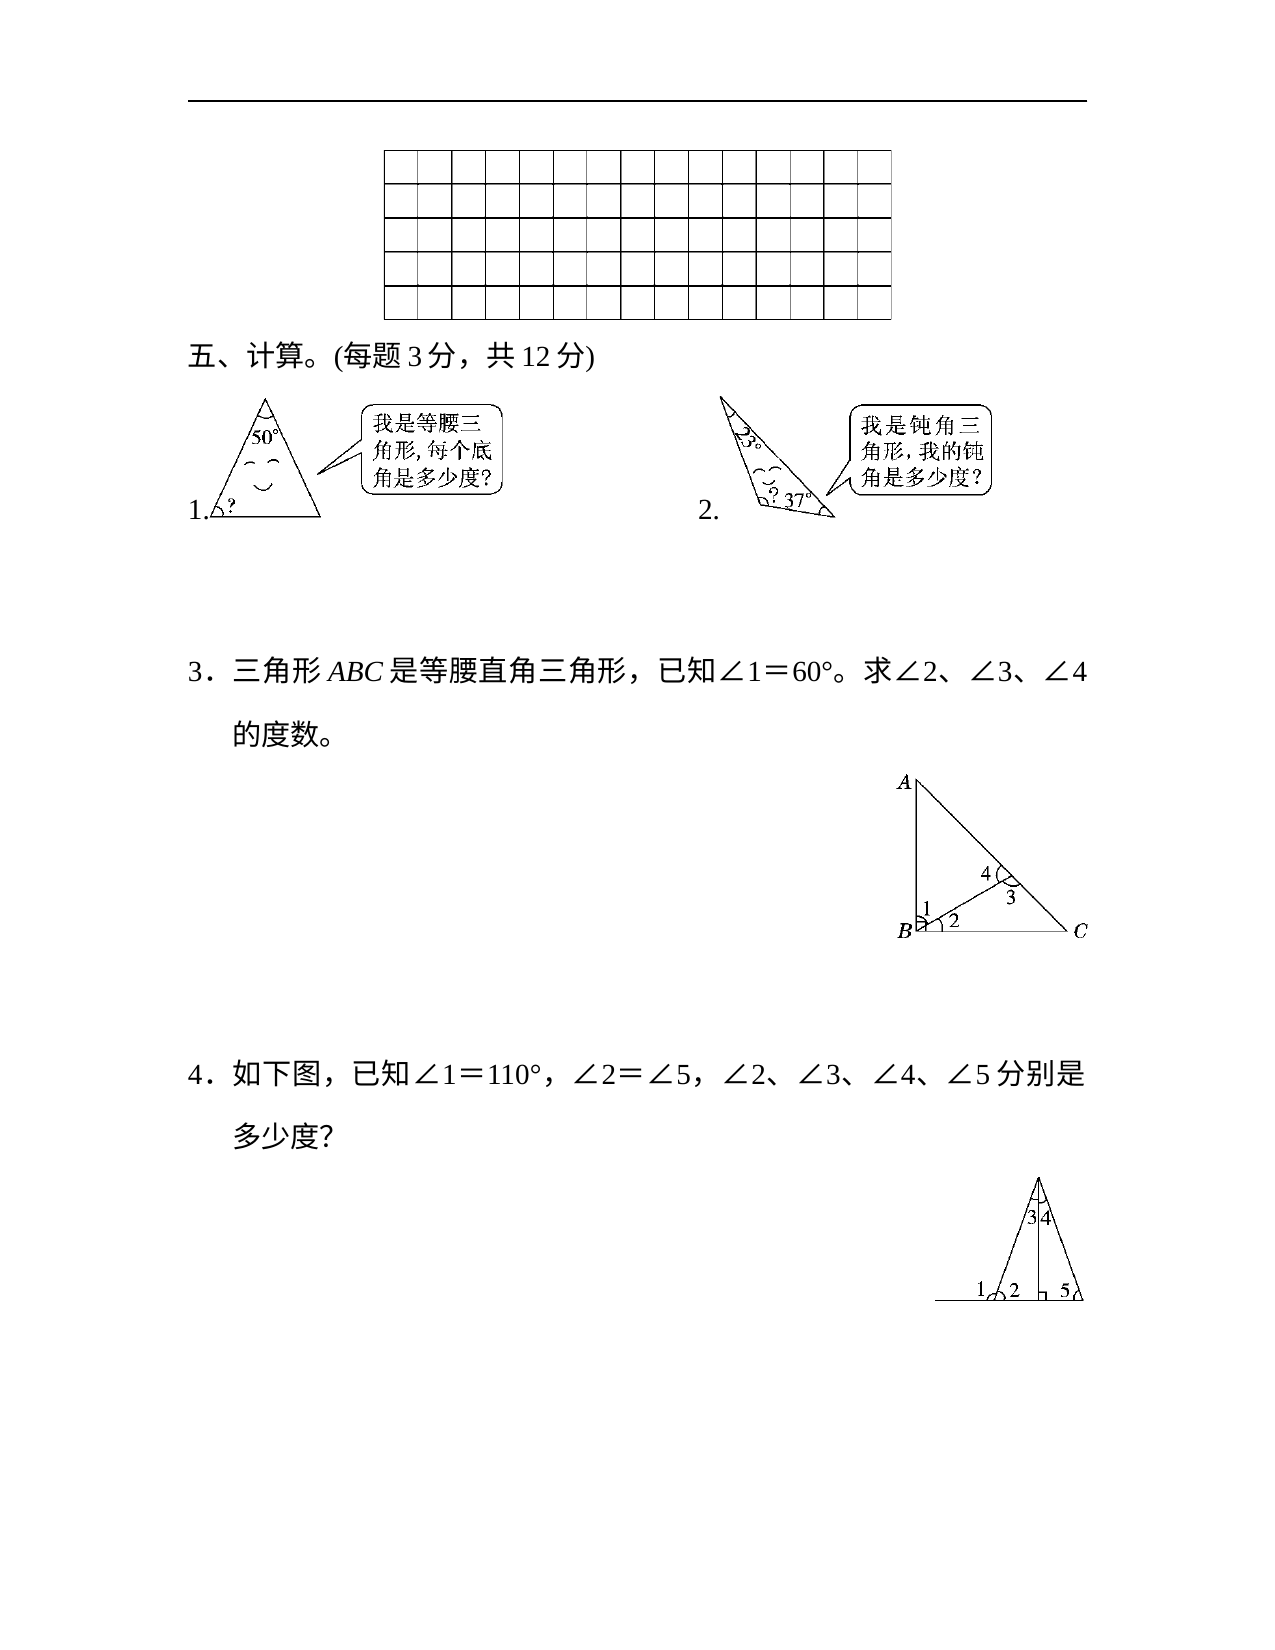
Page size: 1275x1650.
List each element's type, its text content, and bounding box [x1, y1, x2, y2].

picture [896, 774, 1088, 938]
picture [209, 398, 509, 520]
text 3．三角形ABC是等腰直角三角形，已知∠1＝60°。求∠2、∠3、∠4的度数。 [188, 648, 1087, 753]
picture [383, 150, 892, 320]
picture [719, 396, 994, 520]
picture [935, 1177, 1088, 1303]
text 4．如下图，已知∠1＝110°，∠2＝∠5，∠2、∠3、∠4、∠5分别是多少度？ [188, 1050, 1087, 1156]
text 五、计算。(每题3分，共12分) [188, 333, 1087, 375]
